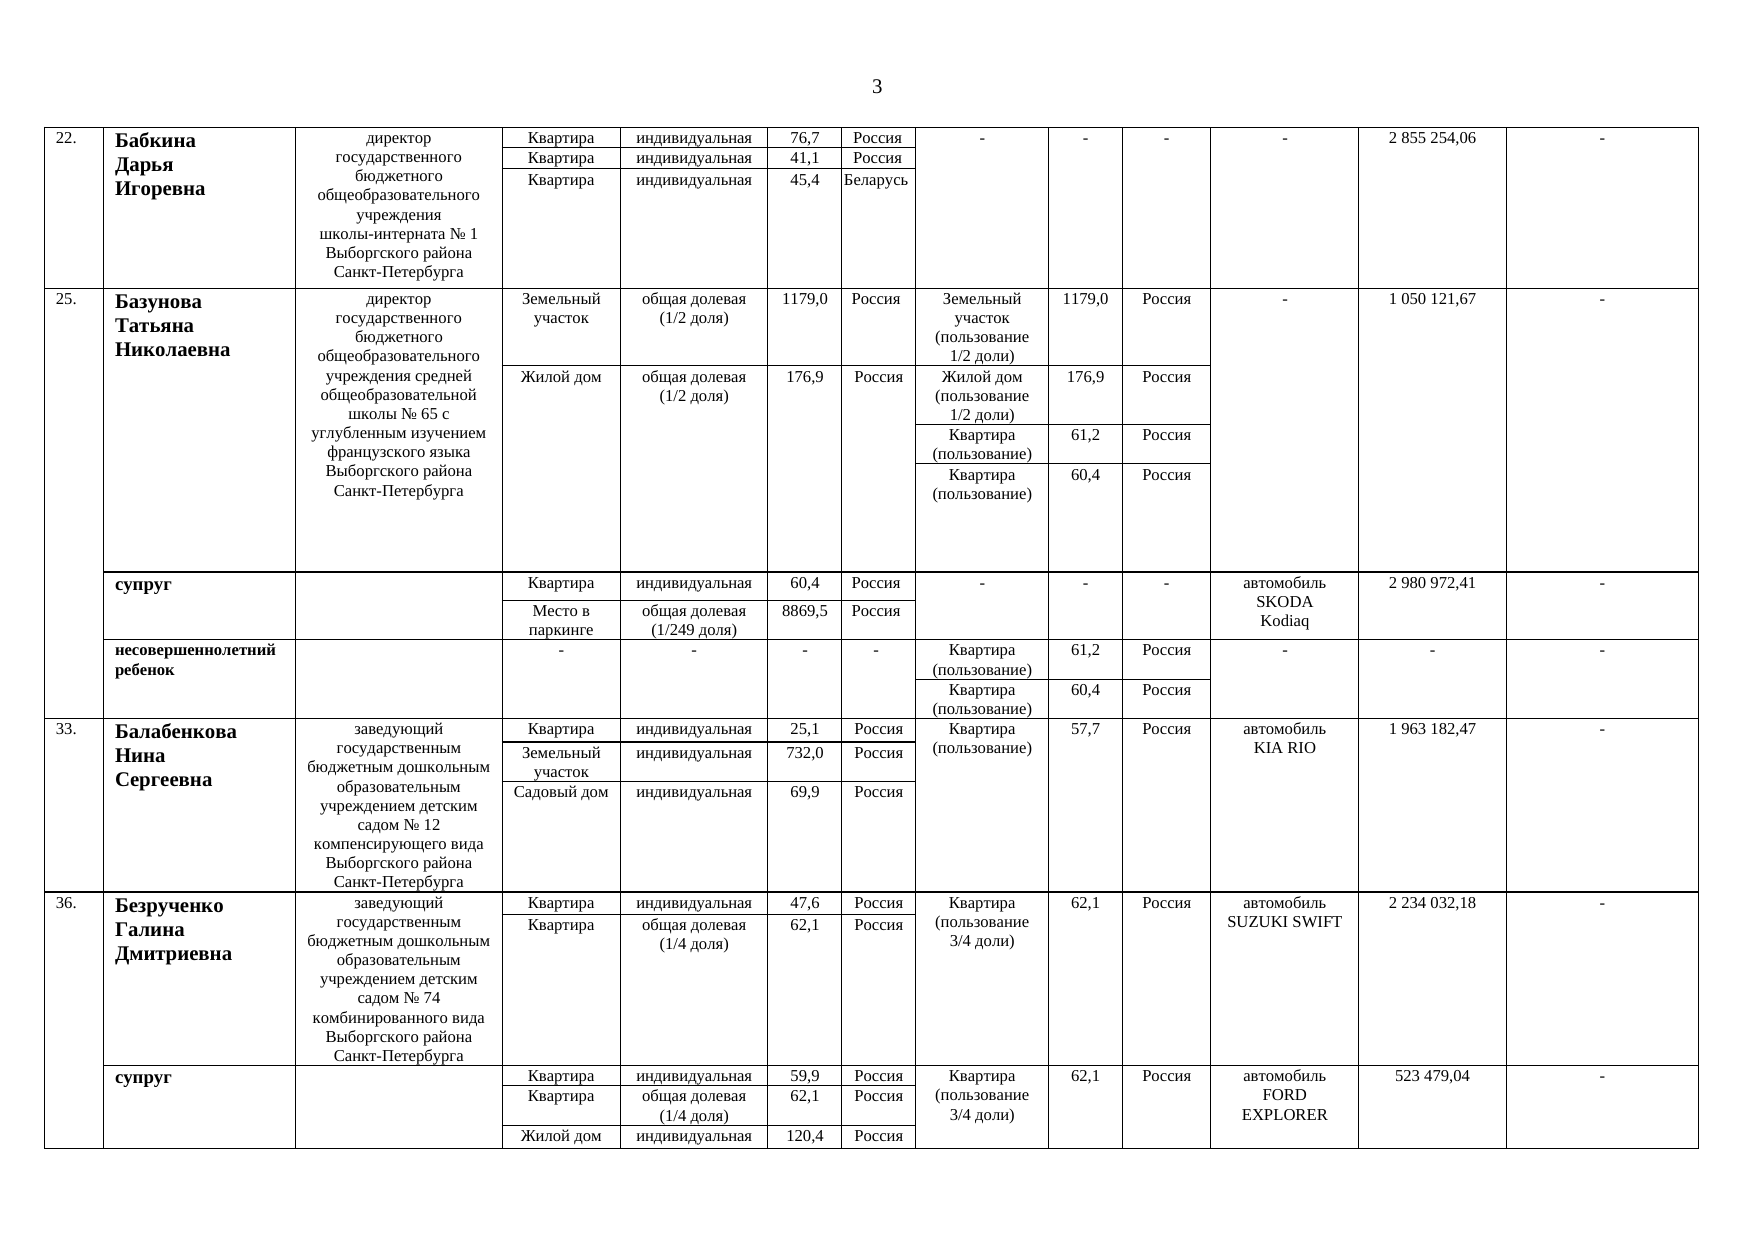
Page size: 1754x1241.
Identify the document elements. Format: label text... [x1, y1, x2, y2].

table_cell Россия [842, 573, 915, 600]
table_cell директор государственного бюджетного общеобразовательного учреждения школы-интерната № 1 Выборгского района Санкт-Петербурга [296, 128, 502, 288]
table_cell Россия [1123, 425, 1210, 463]
table_cell - [916, 573, 1048, 639]
table_cell Беларусь [842, 169, 915, 288]
table_cell Россия [842, 893, 915, 914]
table_cell - [768, 640, 841, 718]
table_cell 60,4 [768, 573, 841, 600]
table_cell - [1507, 573, 1698, 639]
table_cell Бабкина Дарья Игоревна [104, 128, 295, 288]
table_cell 8869,5 [768, 601, 841, 639]
table_cell заведующий государственным бюджетным дошкольным образовательным учреждением детским садом № 12 компенсирующего вида Выборгского района Санкт-Петербурга [296, 719, 502, 891]
table_cell - [1049, 573, 1122, 639]
table_cell Квартира [503, 1086, 620, 1124]
table_cell Квартира (пользование 3/4 доли) [916, 893, 1048, 1065]
table_cell Россия [842, 601, 915, 639]
table_cell 62,1 [768, 1086, 841, 1124]
table_cell Россия [842, 289, 915, 365]
table_cell 69,9 [768, 782, 841, 891]
table_cell 2 855 254,06 [1359, 128, 1506, 288]
table_cell 1 050 121,67 [1359, 289, 1506, 571]
table_cell 61,2 [1049, 640, 1122, 678]
table_cell Россия [1123, 289, 1210, 365]
table_cell индивидуальная [621, 893, 767, 914]
table_cell Россия [1123, 893, 1210, 1065]
table_cell - [1507, 640, 1698, 718]
table_cell 176,9 [768, 366, 841, 571]
table_cell индивидуальная [621, 1066, 767, 1085]
table_cell 61,2 [1049, 425, 1122, 463]
table_cell 732,0 [768, 743, 841, 781]
table_cell - [503, 640, 620, 718]
table_cell Россия [842, 148, 915, 168]
table_cell Безрученко Галина Дмитриевна [104, 893, 295, 1065]
table_cell Квартира (пользование) [916, 425, 1048, 463]
table_cell Квартира [503, 893, 620, 914]
table_cell 76,7 [768, 128, 841, 147]
table_cell 1 963 182,47 [1359, 719, 1506, 891]
table_cell 60,4 [1049, 680, 1122, 718]
table_cell - [1211, 289, 1358, 571]
table_cell Квартира [503, 573, 620, 600]
table_cell директор государственного бюджетного общеобразовательного учреждения средней общеобразовательной школы № 65 с углубленным изучением французского языка Выборгского района Санкт-Петербурга [296, 289, 502, 571]
table_cell 60,4 [1049, 464, 1122, 571]
table_cell [45, 719, 103, 891]
table_cell 59,9 [768, 1066, 841, 1085]
table_cell индивидуальная [621, 1126, 767, 1148]
table_cell автомобиль FORD EXPLORER [1211, 1066, 1358, 1148]
table_cell Россия [842, 1086, 915, 1124]
table_cell - [916, 128, 1048, 288]
table_cell 45,4 [768, 169, 841, 288]
table_cell 523 479,04 [1359, 1066, 1506, 1148]
table_cell - [1211, 128, 1358, 288]
table_cell автомобиль SUZUKI SWIFT [1211, 893, 1358, 1065]
table_cell Квартира (пользование 3/4 доли) [916, 1066, 1048, 1148]
table_cell Россия [1123, 366, 1210, 424]
table_cell [296, 1066, 502, 1148]
table_cell - [1507, 128, 1698, 288]
table_cell Жилой дом (пользование 1/2 доли) [916, 366, 1048, 424]
table_cell Россия [842, 743, 915, 781]
table_cell общая долевая (1/2 доля) [621, 366, 767, 571]
table_cell Базунова Татьяна Николаевна [104, 289, 295, 571]
table_cell Жилой дом [503, 366, 620, 571]
table_cell Россия [1123, 1066, 1210, 1148]
table_cell - [1507, 1066, 1698, 1148]
table_cell общая долевая (1/2 доля) [621, 289, 767, 365]
table_cell общая долевая (1/4 доля) [621, 1086, 767, 1124]
table_cell [45, 893, 103, 1148]
table_cell Россия [1123, 680, 1210, 718]
table_cell Земельный участок [503, 289, 620, 365]
table_cell Квартира (пользование) [916, 464, 1048, 571]
table_cell индивидуальная [621, 169, 767, 288]
table_cell [296, 573, 502, 639]
table_cell супруг [104, 1066, 295, 1148]
table_cell Квартира [503, 169, 620, 288]
table_cell Россия [1123, 719, 1210, 891]
table_cell - [1359, 640, 1506, 718]
table_cell автомобиль KIA RIO [1211, 719, 1358, 891]
table_cell Квартира [503, 1066, 620, 1085]
table_cell 62,1 [1049, 1066, 1122, 1148]
table_cell 1179,0 [768, 289, 841, 365]
table_cell Квартира (пользование) [916, 640, 1048, 678]
table_cell автомобиль SKODA Kodiaq [1211, 573, 1358, 639]
table_cell 25,1 [768, 719, 841, 741]
table_cell - [621, 640, 767, 718]
table_cell Россия [842, 719, 915, 741]
table_cell индивидуальная [621, 743, 767, 781]
table_cell Квартира [503, 148, 620, 168]
table_cell Россия [1123, 640, 1210, 678]
table_cell индивидуальная [621, 573, 767, 600]
table_cell - [1123, 573, 1210, 639]
table_cell 2 980 972,41 [1359, 573, 1506, 639]
table_cell Квартира (пользование) [916, 719, 1048, 891]
table_cell 2 234 032,18 [1359, 893, 1506, 1065]
table_cell - [1507, 893, 1698, 1065]
table_cell Квартира [503, 915, 620, 1065]
table_cell Место в паркинге [503, 601, 620, 639]
table_cell индивидуальная [621, 128, 767, 147]
table_cell несовершеннолетний ребенок [104, 640, 295, 718]
table_cell Россия [842, 1066, 915, 1085]
table_cell 47,6 [768, 893, 841, 914]
table_cell Россия [842, 128, 915, 147]
table_cell Жилой дом [503, 1126, 620, 1148]
table_cell - [842, 640, 915, 718]
table_cell заведующий государственным бюджетным дошкольным образовательным учреждением детским садом № 74 комбинированного вида Выборгского района Санкт-Петербурга [296, 893, 502, 1065]
table_cell - [1507, 719, 1698, 891]
table_cell Земельный участок (пользование 1/2 доли) [916, 289, 1048, 365]
table_cell Балабенкова Нина Сергеевна [104, 719, 295, 891]
table_cell 62,1 [768, 915, 841, 1065]
table_cell Земельный участок [503, 743, 620, 781]
table_cell Россия [1123, 464, 1210, 571]
table_cell индивидуальная [621, 148, 767, 168]
table_cell - [1123, 128, 1210, 288]
table_cell Россия [842, 1126, 915, 1148]
table_cell Квартира [503, 128, 620, 147]
table_cell Россия [842, 366, 915, 571]
table_cell 120,4 [768, 1126, 841, 1148]
table_cell 1179,0 [1049, 289, 1122, 365]
table_cell общая долевая (1/249 доля) [621, 601, 767, 639]
table_cell [296, 640, 502, 718]
table_cell супруг [104, 573, 295, 639]
table_cell индивидуальная [621, 719, 767, 741]
table_cell индивидуальная [621, 782, 767, 891]
table_cell 41,1 [768, 148, 841, 168]
table_cell - [1049, 128, 1122, 288]
table_cell 57,7 [1049, 719, 1122, 891]
table_cell [45, 289, 103, 718]
table_cell - [1507, 289, 1698, 571]
table_cell Россия [842, 915, 915, 1065]
table_cell Квартира (пользование) [916, 680, 1048, 718]
table_cell Россия [842, 782, 915, 891]
table_cell - [1211, 640, 1358, 718]
table_cell 176,9 [1049, 366, 1122, 424]
table_cell [45, 128, 103, 288]
table_cell Садовый дом [503, 782, 620, 891]
table_cell Квартира [503, 719, 620, 741]
table_cell 62,1 [1049, 893, 1122, 1065]
table_cell общая долевая (1/4 доля) [621, 915, 767, 1065]
